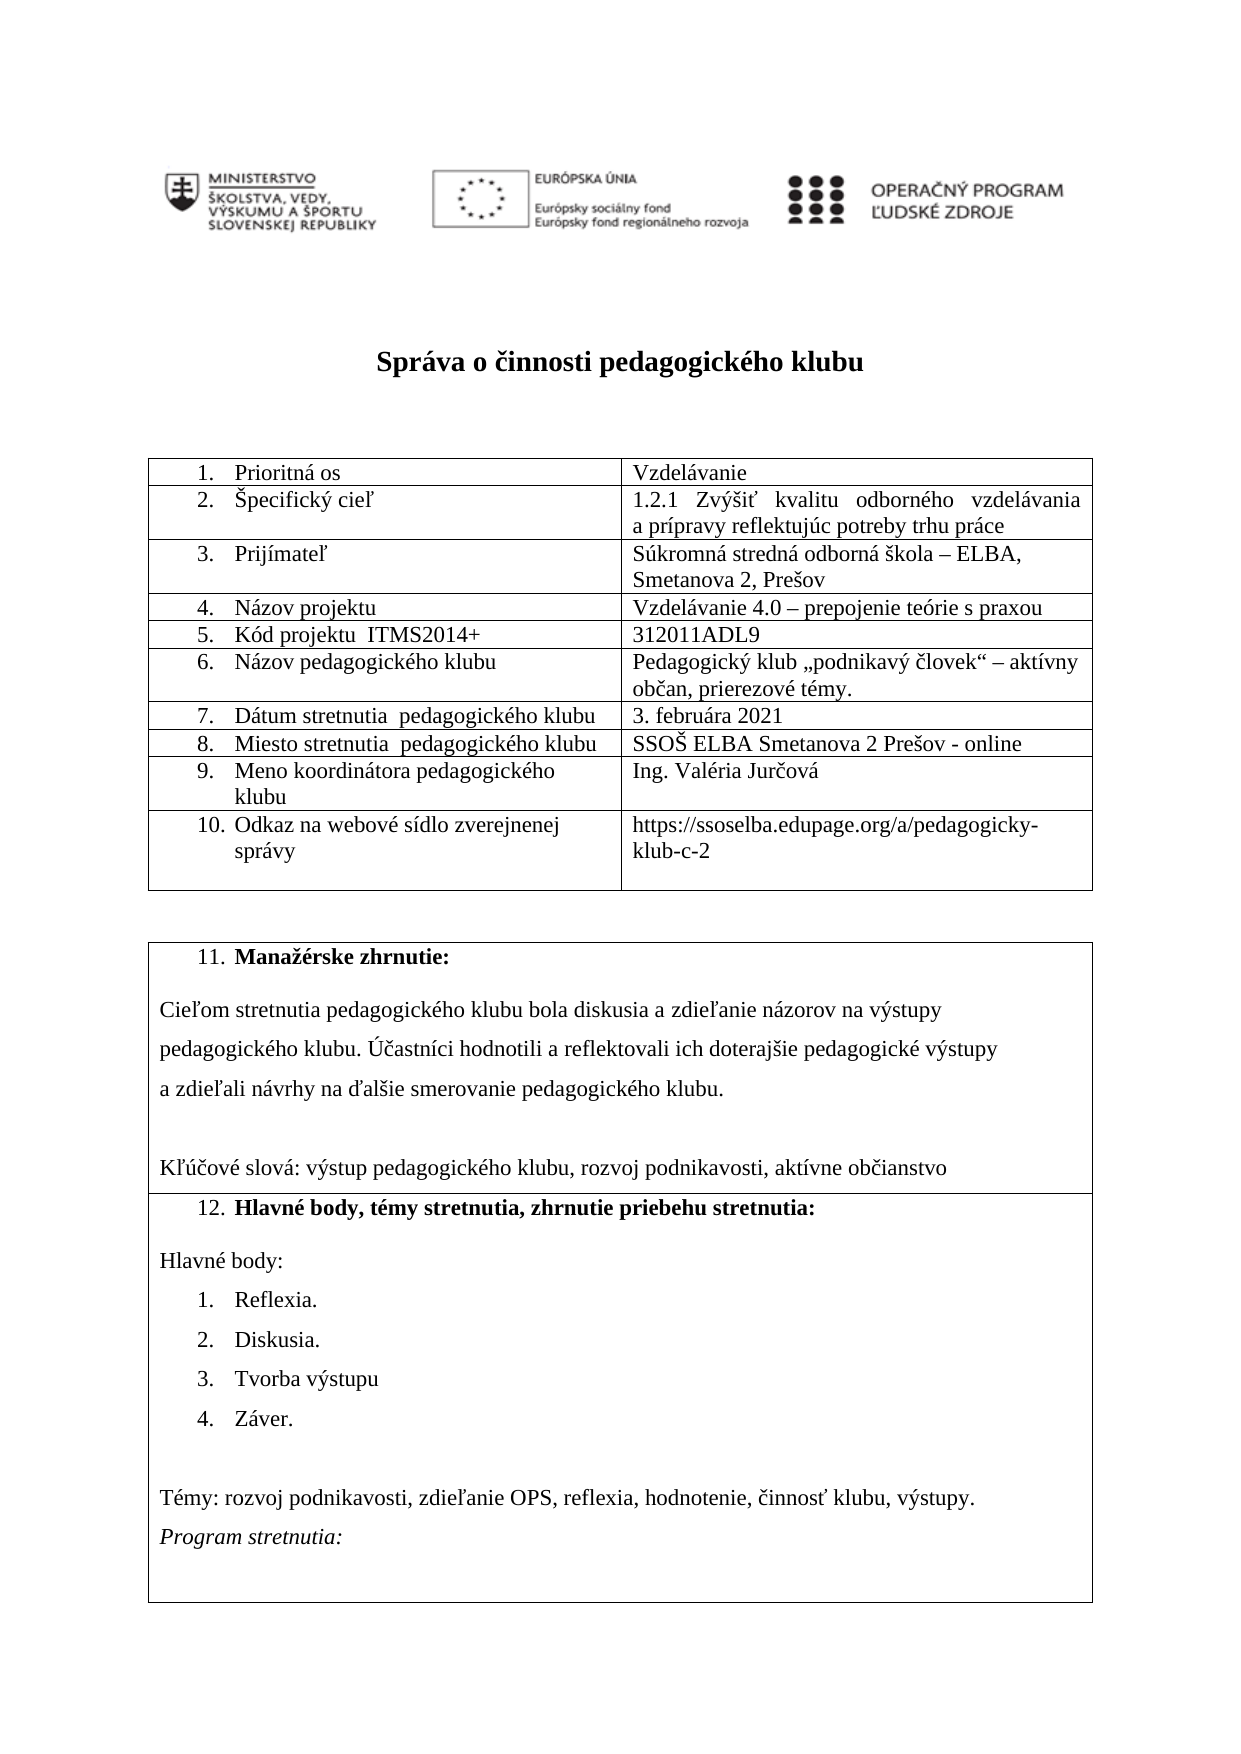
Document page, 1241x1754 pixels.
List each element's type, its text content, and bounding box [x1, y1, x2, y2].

table_cell Ing. Valéria Jurčová [622, 757, 1092, 810]
table_cell Súkromná stredná odborná škola – ELBA, Smetanova 2, Prešov [622, 540, 1092, 593]
table_cell 1.2.1 Zvýšiť kvalitu odborného vzdelávania a prípravy reflektujúc potreby trhu práce [622, 486, 1092, 539]
table_cell Pedagogický klub „podnikavý človek“ – aktívny občan, prierezové témy. [622, 649, 1092, 701]
table_cell Prijímateľ [149, 540, 621, 593]
table_cell Názov pedagogického klubu [149, 649, 621, 701]
table_cell Kód projektu ITMS2014+ [149, 621, 621, 647]
table_cell https://ssoselba.edupage.org/a/pedagogicky-klub-c-2 [622, 811, 1092, 890]
text Správa o činnosti pedagogického klubu [148, 344, 1093, 378]
picture [147, 147, 1093, 266]
table_cell Vzdelávanie 4.0 – prepojenie teórie s praxou [622, 594, 1092, 620]
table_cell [149, 1194, 1092, 1602]
table_cell Dátum stretnutia pedagogického klubu [149, 702, 621, 728]
table_cell Názov projektu [149, 594, 621, 620]
table_cell 3. februára 2021 [622, 702, 1092, 728]
table_header Manažérske zhrnutie: Cieľom stretnutia pedagogického klubu bola diskusia a zdieľanie názorov na výstupy pedagogického klubu. Účastníci hodnotili a reflektovali ich doterajšie pedagogické výstupy a zdieľali návrhy na ďalšie smerovanie pedagogického klubu. Kľúčové slová: výstup pedagogického klubu, rozvoj podnikavosti, aktívne občianstvo [149, 943, 1092, 1193]
table_cell SSOŠ ELBA Smetanova 2 Prešov - online [622, 730, 1092, 756]
table_cell Meno koordinátora pedagogického klubu [149, 757, 621, 810]
table_cell 312011ADL9 [622, 621, 1092, 647]
table_cell Miesto stretnutia pedagogického klubu [149, 730, 621, 756]
table_header Vzdelávanie [622, 459, 1092, 485]
table_cell Odkaz na webové sídlo zverejnenej správy [149, 811, 621, 890]
table_header Prioritná os [149, 459, 621, 485]
table_cell Špecifický cieľ [149, 486, 621, 539]
